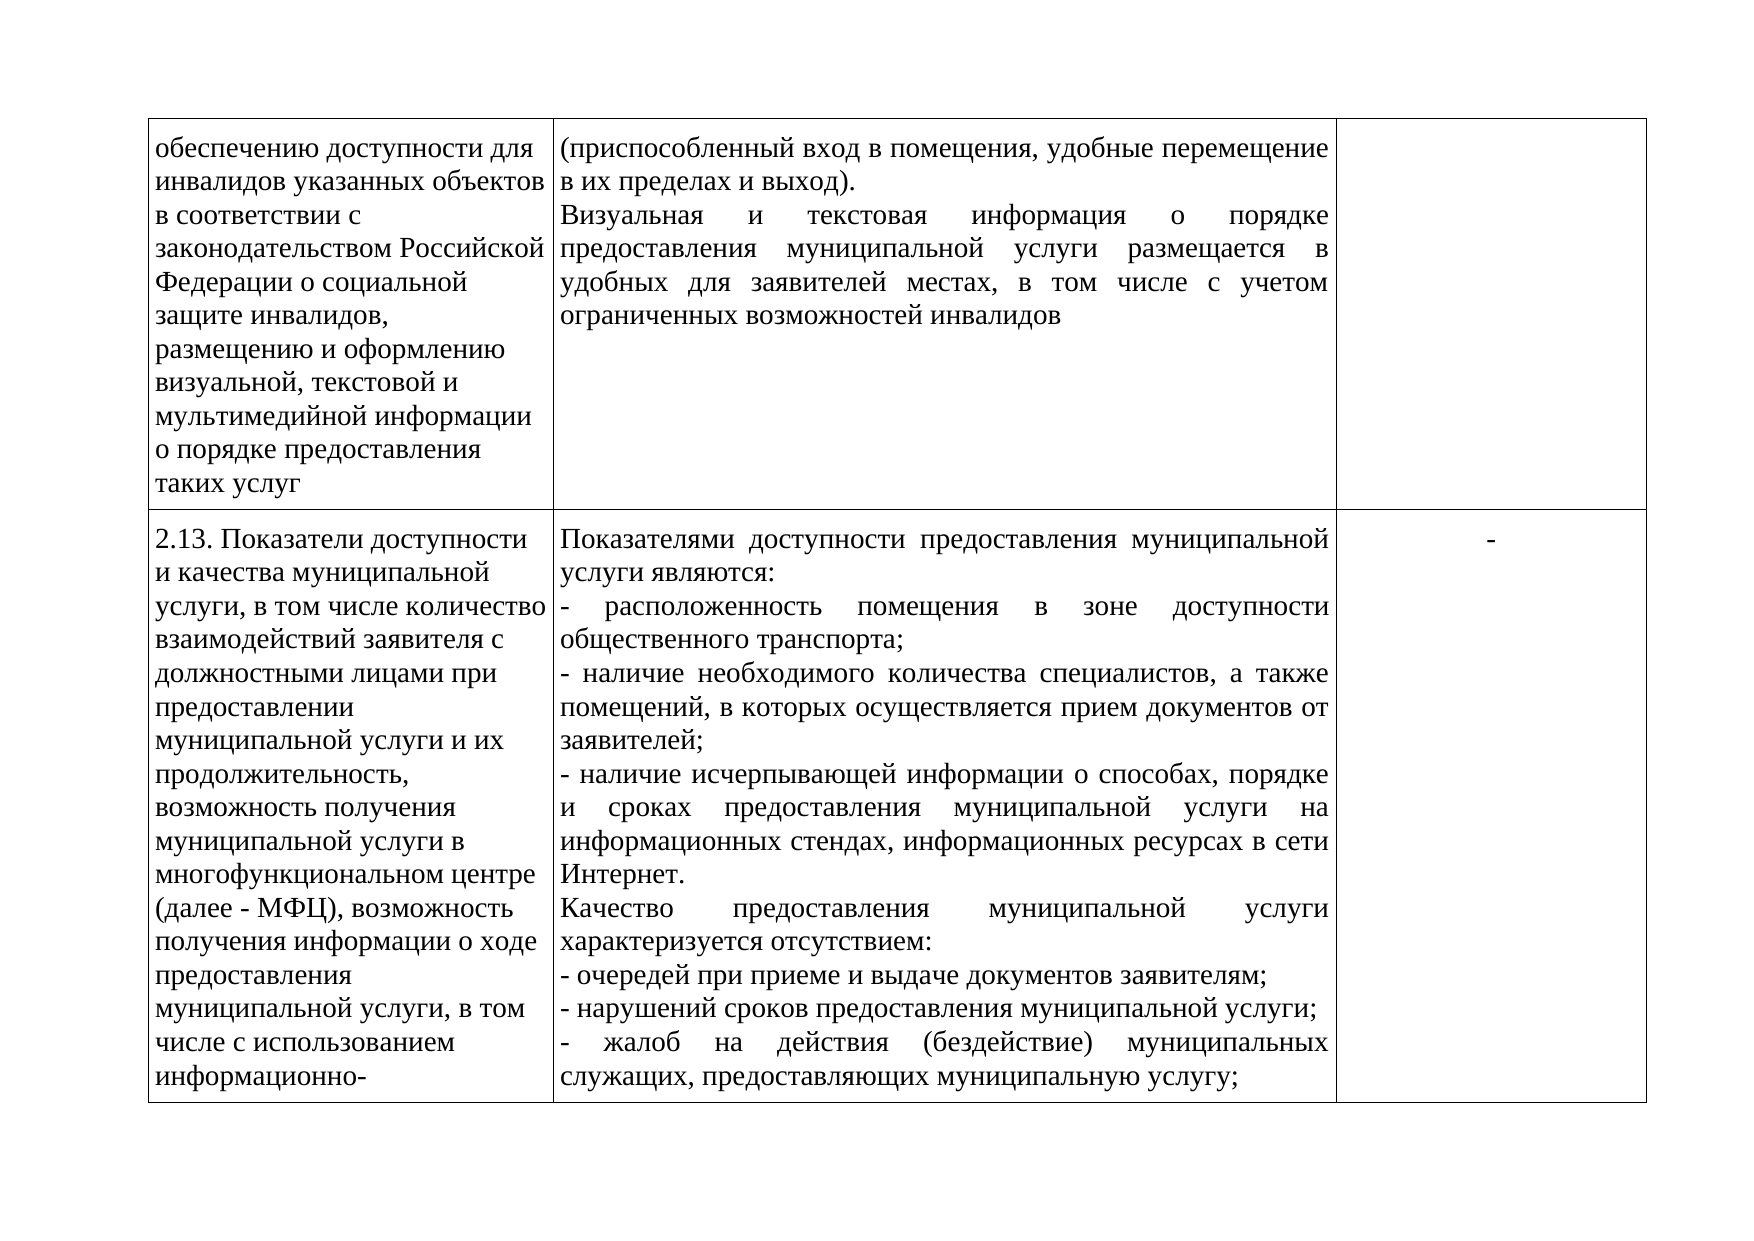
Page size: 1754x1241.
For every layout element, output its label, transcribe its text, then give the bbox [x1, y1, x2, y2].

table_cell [554, 119, 1336, 509]
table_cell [149, 119, 553, 509]
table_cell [554, 510, 1336, 1102]
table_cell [149, 510, 553, 1102]
table_cell - [1337, 119, 1646, 509]
table_cell - [1337, 510, 1646, 1102]
